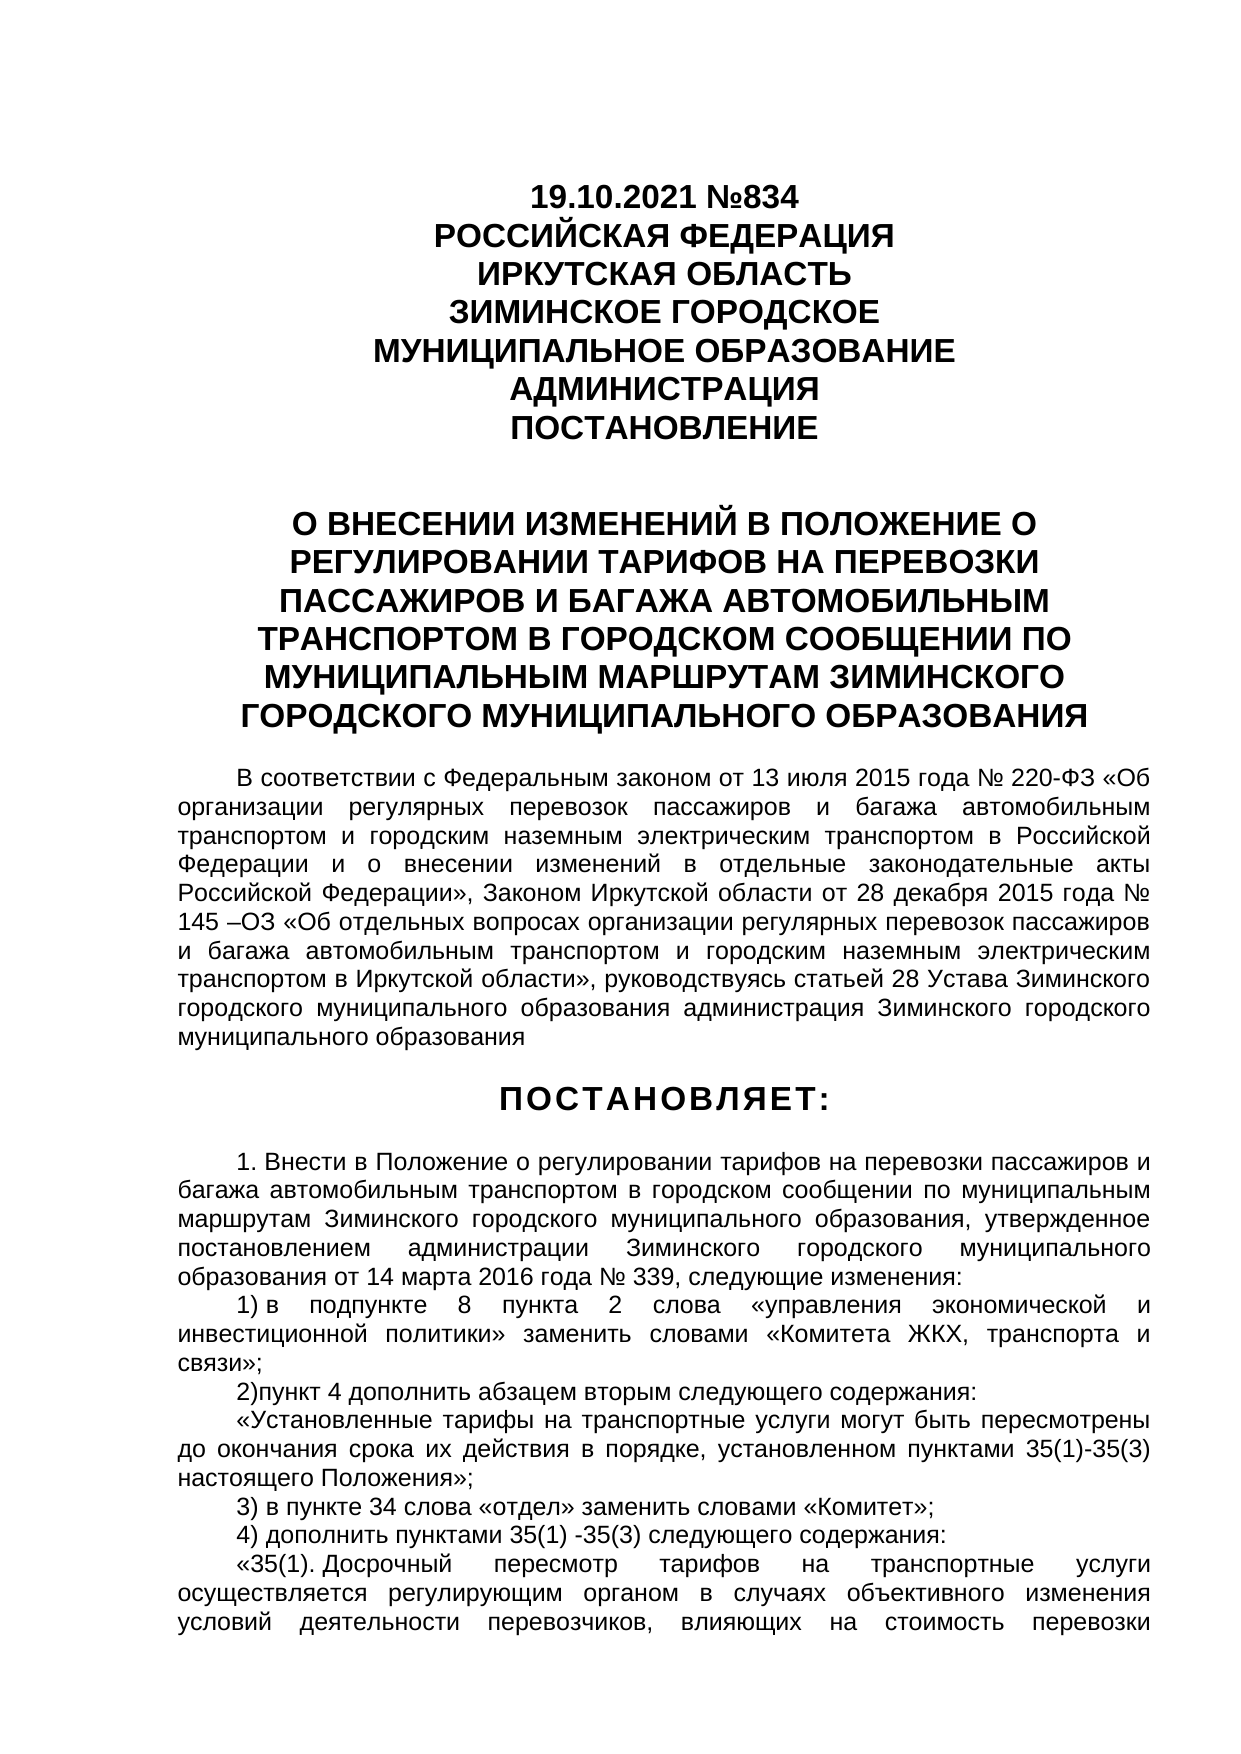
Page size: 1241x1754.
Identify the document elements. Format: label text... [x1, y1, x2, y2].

text 19.10.2021 №834 [177, 177, 1152, 216]
text РОССИЙСКАЯ ФЕДЕРАЦИЯ [177, 216, 1152, 254]
text 1) в подпункте 8 пункта 2 слова «управления экономической и инвестиционной политики» заменить словами «Комитета ЖКХ, транспорта и связи»; [177, 1290, 1152, 1377]
text ПОСТАНОВЛЯЕТ: [177, 1079, 1152, 1118]
text В соответствии с Федеральным законом от 13 июля 2015 года № 220-ФЗ «Об организации регулярных перевозок пассажиров и багажа автомобильным транспортом и городским наземным электрическим транспортом в Российской Федерации и о внесении изменений в отдельные законодательные акты Российской Федерации», Законом Иркутской области от 28 декабря 2015 года № 145 –ОЗ «Об отдельных вопросах организации регулярных перевозок пассажиров и багажа автомобильным транспортом и городским наземным электрическим транспортом в Иркутской области», руководствуясь статьей 28 Устава Зиминского городского муниципального образования администрация Зиминского городского муниципального образования [177, 763, 1152, 1051]
text ИРКУТСКАЯ ОБЛАСТЬ [177, 254, 1152, 292]
text МУНИЦИПАЛЬНОЕ ОБРАЗОВАНИЕ [177, 331, 1152, 369]
text 4) дополнить пунктами 35(1) -35(3) следующего содержания: [177, 1520, 1152, 1549]
text «Установленные тарифы на транспортные услуги могут быть пересмотрены до окончания срока их действия в порядке, установленном пунктами 35(1)-35(3) настоящего Положения»; [177, 1405, 1152, 1492]
text 2)пункт 4 дополнить абзацем вторым следующего содержания: [177, 1377, 1152, 1405]
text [177, 1549, 1152, 1635]
text ПОСТАНОВЛЕНИЕ [177, 408, 1152, 446]
table_header О ВНЕСЕНИИ ИЗМЕНЕНИЙ В ПОЛОЖЕНИЕ О РЕГУЛИРОВАНИИ ТАРИФОВ НА ПЕРЕВОЗКИ ПАССАЖИРОВ И БАГАЖА АВТОМОБИЛЬНЫМ ТРАНСПОРТОМ В ГОРОДСКОМ СООБЩЕНИИ ПО МУНИЦИПАЛЬНЫМ МАРШРУТАМ ЗИМИНСКОГО ГОРОДСКОГО МУНИЦИПАЛЬНОГО ОБРАЗОВАНИЯ [177, 504, 1152, 734]
text ЗИМИНСКОЕ ГОРОДСКОЕ [177, 292, 1152, 331]
text АДМИНИСТРАЦИЯ [177, 369, 1152, 408]
text 1. Внести в Положение о регулировании тарифов на перевозки пассажиров и багажа автомобильным транспортом в городском сообщении по муниципальным маршрутам Зиминского городского муниципального образования, утвержденное постановлением администрации Зиминского городского муниципального образования от 14 марта 2016 года № 339, следующие изменения: [177, 1147, 1152, 1290]
text 3) в пункте 34 слова «отдел» заменить словами «Комитет»; [177, 1492, 1152, 1520]
